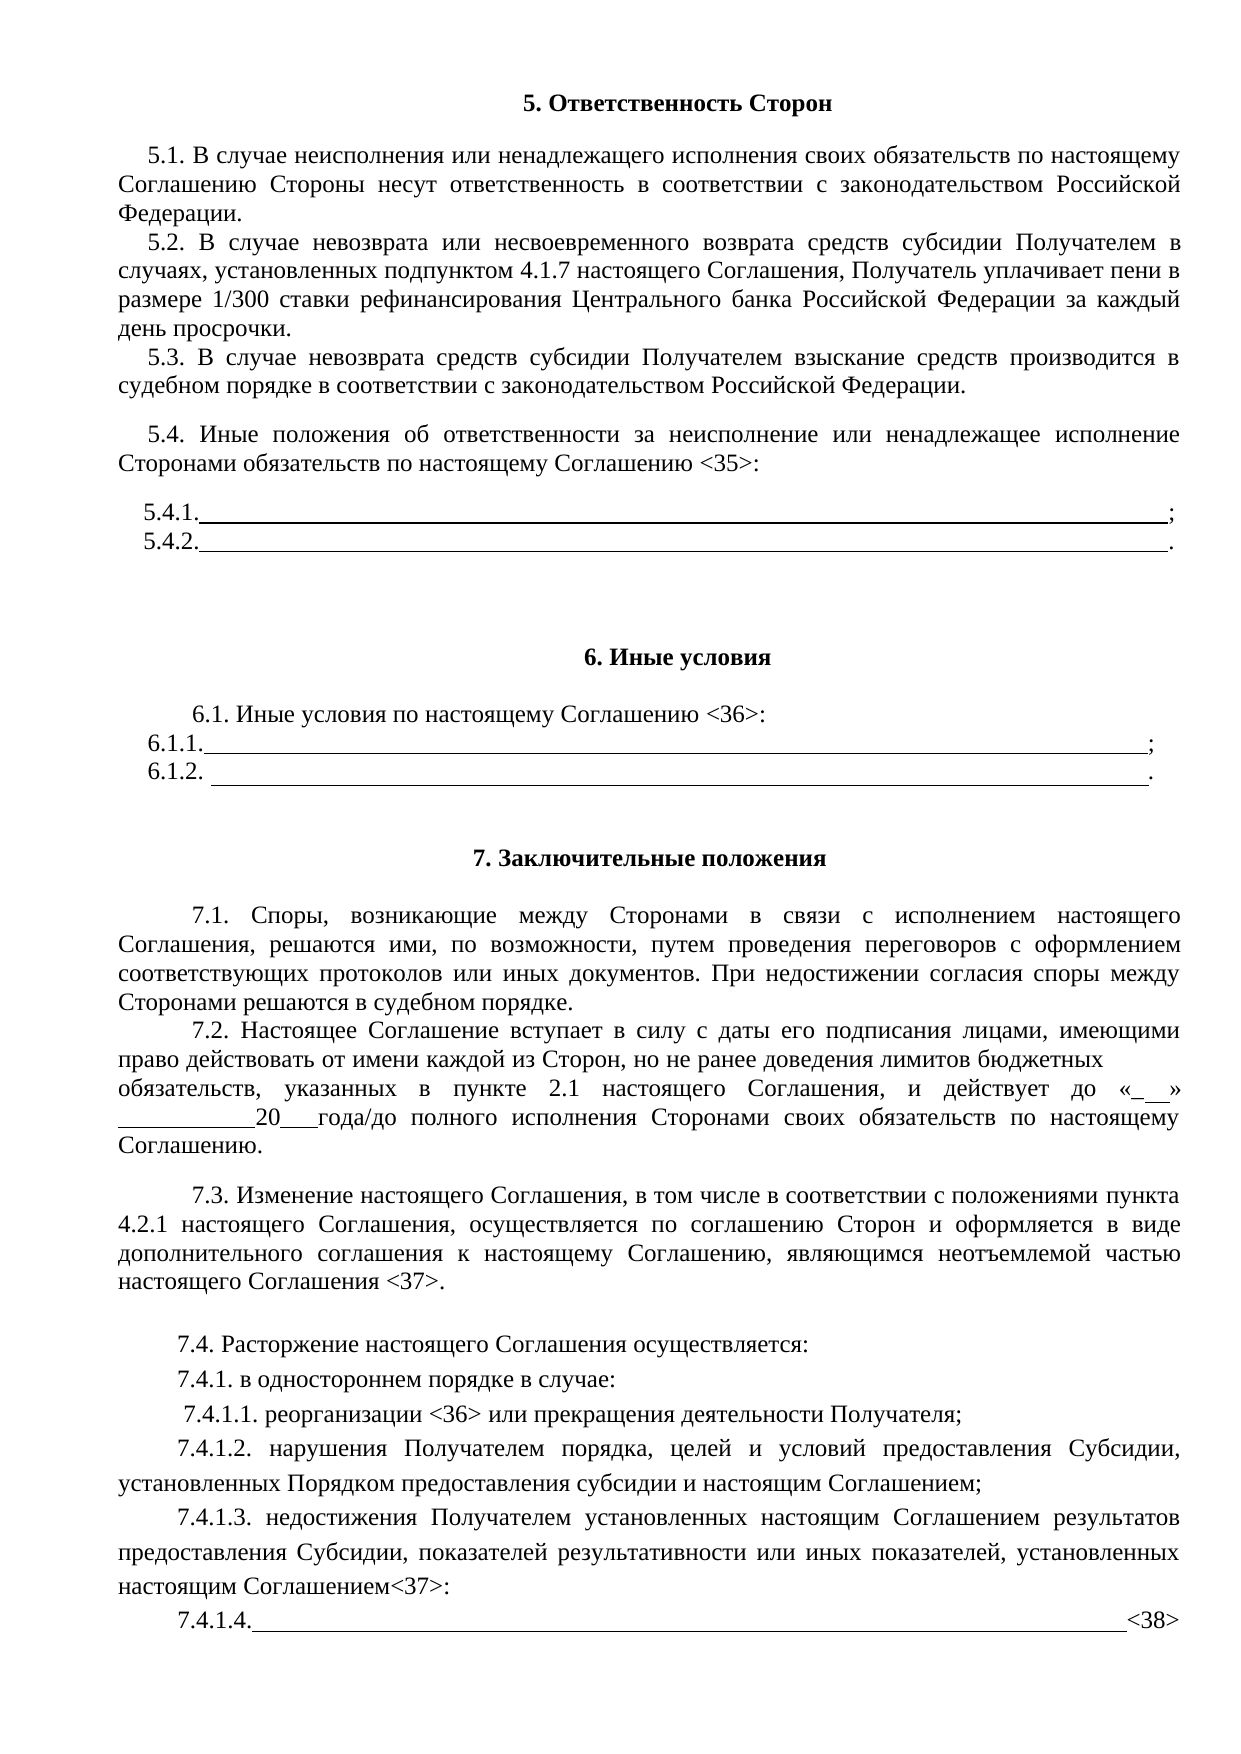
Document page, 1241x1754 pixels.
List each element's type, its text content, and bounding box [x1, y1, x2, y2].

text 7.4.1.4. <38> [177, 1606, 1209, 1634]
list Иные положения об ответственности за неисполнение или ненадлежащее исполнение Сторонами обязательств по настоящему Соглашению <35>: [118, 420, 1180, 477]
subtitle Ответственность Сторон [523, 88, 1209, 117]
text 20 года/до полного исполнения Сторонами своих обязательств по настоящему [118, 1104, 1209, 1131]
list Расторжение настоящего Соглашения осуществляется: [177, 1329, 1209, 1358]
list недостижения Получателем установленных настоящим Соглашением результатов предоставления Субсидии, показателей результативности или иных показателей, установленных настоящим Соглашением<37>: [118, 1502, 1180, 1600]
list в одностороннем порядке в случае: [177, 1364, 1209, 1393]
text 6.1. Иные условия по настоящему Соглашению <36>: [192, 699, 1209, 728]
list В случае невозврата или несвоевременного возврата средств субсидии Получателем в случаях, установленных подпунктом 4.1.7 настоящего Соглашения, Получатель уплачивает пени в размере 1/300 ставки рефинансирования Центрального банка Российской Федерации за каждый день просрочки. [118, 227, 1181, 342]
text 6.1.1. ; [147, 728, 1209, 756]
list Настоящее Соглашение вступает в силу с даты его подписания лицами, имеющими право действовать от имени каждой из Сторон, но не ранее доведения лимитов бюджетных [118, 1015, 1181, 1073]
list В случае невозврата средств субсидии Получателем взыскание средств производится в судебном порядке в соответствии с законодательством Российской Федерации. [118, 342, 1180, 399]
text 4.2.1 настоящего Соглашения, осуществляется по соглашению Сторон и оформляется в виде дополнительного соглашения к настоящему Соглашению, являющимся неотъемлемой частью настоящего Соглашения <37>. [118, 1209, 1181, 1295]
list Изменение настоящего Соглашения, в том числе в соответствии с положениями пункта [192, 1180, 1209, 1209]
text 6.1.2. . [147, 756, 1209, 785]
list Споры, возникающие между Сторонами в связи с исполнением настоящего Соглашения, решаются ими, по возможности, путем проведения переговоров с оформлением соответствующих протоколов или иных документов. При недостижении согласия споры между Сторонами решаются в судебном порядке. [118, 900, 1181, 1015]
subtitle Иные условия [584, 642, 1209, 671]
list реорганизации <36> или прекращения деятельности Получателя; [183, 1399, 1209, 1427]
list В случае неисполнения или ненадлежащего исполнения своих обязательств по настоящему Соглашению Стороны несут ответственность в соответствии с законодательством Российской Федерации. [118, 140, 1181, 226]
text Соглашению. [118, 1131, 1209, 1159]
text 5.4.1. ; [143, 498, 1209, 526]
text 5.4.2. . [143, 526, 1209, 555]
text обязательств, указанных в пункте 2.1 настоящего Соглашения, и действует до «_ » [118, 1073, 1209, 1102]
list нарушения Получателем порядка, целей и условий предоставления Субсидии, установленных Порядком предоставления субсидии и настоящим Соглашением; [118, 1433, 1181, 1496]
subtitle Заключительные положения [473, 843, 1209, 872]
